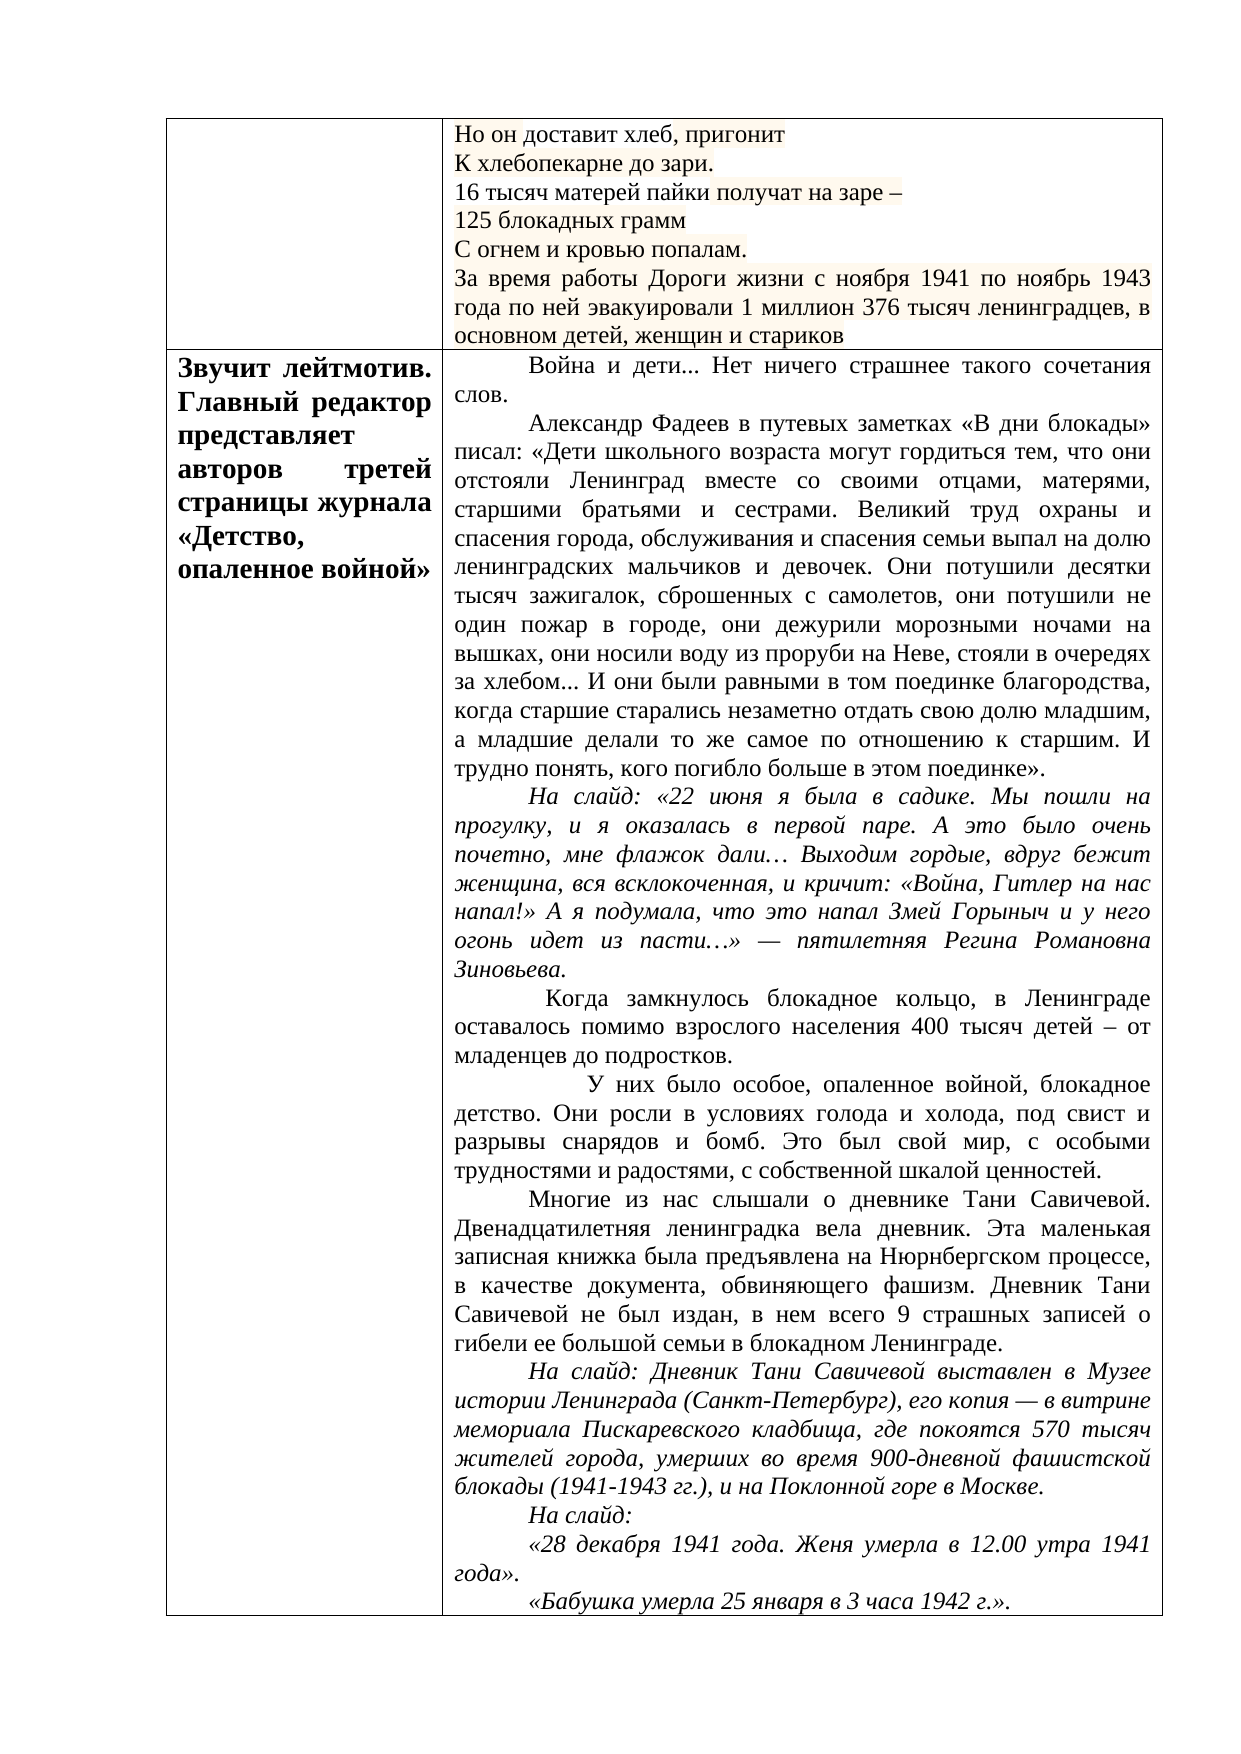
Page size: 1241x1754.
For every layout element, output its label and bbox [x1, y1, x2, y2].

table_cell [167, 350, 442, 1615]
table_cell [167, 119, 442, 349]
table_cell [443, 119, 1162, 349]
table_cell [443, 350, 1162, 1615]
